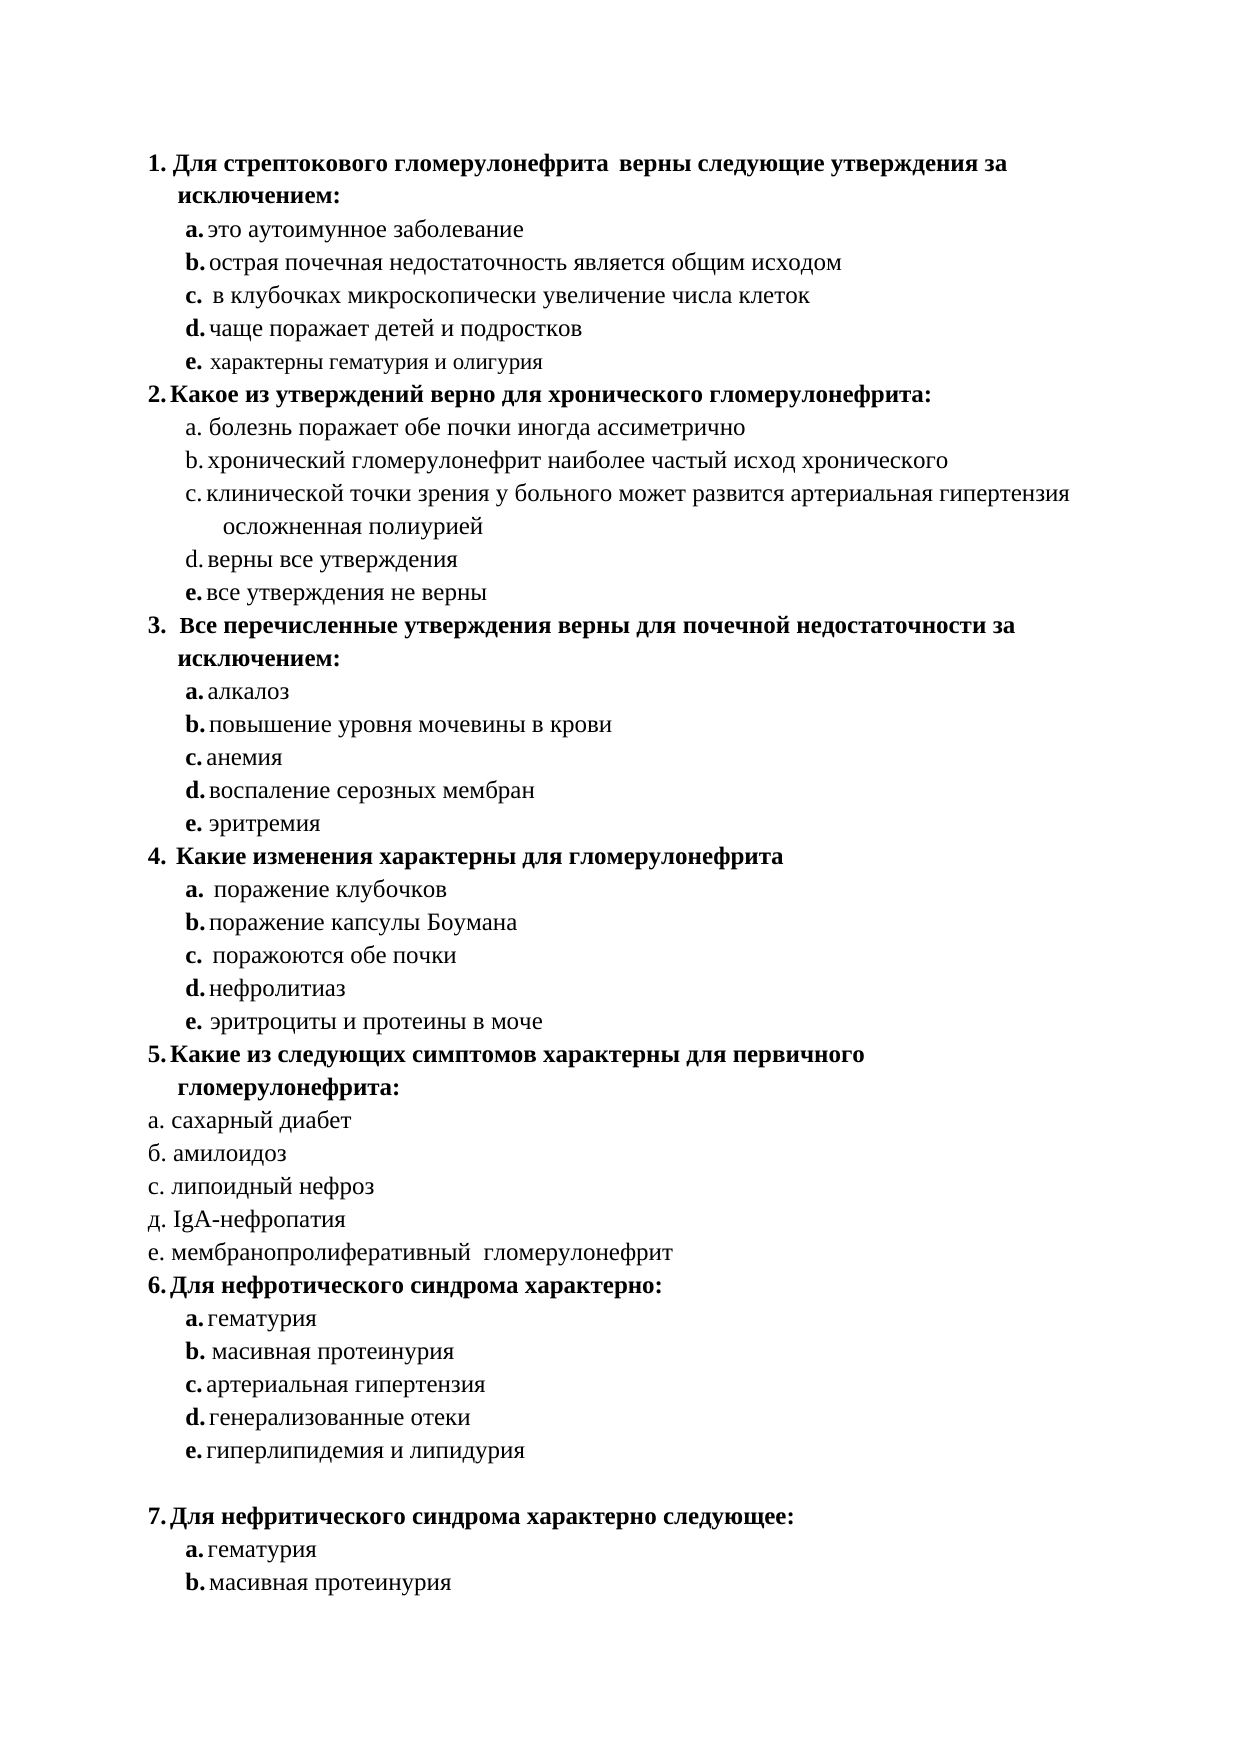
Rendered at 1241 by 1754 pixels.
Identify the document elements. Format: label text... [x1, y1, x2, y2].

text 4. Какие изменения характерны для гломерулонефрита [148, 841, 1093, 870]
text e. все утверждения не верны [185, 577, 1093, 606]
text 3. Все перечисленные утверждения верны для почечной недостаточности за исключением: [148, 610, 1093, 672]
text 2. Какое из утверждений верно для хронического гломерулонефрита: [148, 379, 1093, 407]
text b. острая почечная недостаточность является общим исходом [185, 247, 1093, 275]
text d. генерализованные отеки [185, 1402, 1093, 1431]
text c. клинической точки зрения у больного может развится артериальная гипертензия осложненная полиурией [185, 478, 1093, 539]
text b. масивная протеинурия [185, 1336, 1093, 1365]
text e. эритроциты и протеины в моче [185, 1006, 1093, 1035]
text b. хронический гломерулонефрит наиболее частый исход хронического [185, 445, 1093, 473]
text d. верны все утверждения [185, 544, 1093, 573]
text c. aртериальная гипертензия [185, 1369, 1093, 1398]
text d. воспаление серозных мембран [185, 775, 1093, 804]
text а. сахарный диабет [148, 1105, 1093, 1134]
text d. нефролитиаз [185, 973, 1093, 1002]
text 6. Для нефротического синдрома характерно: [148, 1270, 1093, 1299]
text a. aлкалоз [185, 676, 1093, 705]
text d. чаще поражает детей и подростков [185, 313, 1093, 341]
text б. амилоидоз [148, 1138, 1093, 1167]
text 5. Какие из следующих симптомов характерны для первичного гломерулонефрита: [148, 1039, 1093, 1101]
text e. эритремия [185, 808, 1093, 837]
text a. это аутоимунное заболевание [185, 214, 1093, 242]
text b. повышение уровня мочевины в крови [185, 709, 1093, 738]
text c. в клубочках микроскопически увеличение числа клеток [185, 280, 1093, 308]
text е. мембранопролиферативный гломерулонефрит [148, 1237, 1093, 1266]
text д. IgA-нефропатия [148, 1204, 1093, 1233]
text a. болезнь поражает обе почки иногда ассиметрично [185, 412, 1093, 441]
text c. aнемия [185, 742, 1093, 771]
text b. поражение капсулы Боумана [185, 907, 1093, 936]
text e. гиперлипидемия и липидурия [185, 1435, 1093, 1464]
text a. гематурия [185, 1534, 1093, 1563]
text a. гематурия [185, 1303, 1093, 1332]
text 7. Для нефритического синдрома характерно следующее: [148, 1501, 1093, 1530]
text с. липоидный нефроз [148, 1171, 1093, 1200]
text b. масивная протеинурия [185, 1567, 1093, 1596]
text a. поражение клубочков [185, 874, 1093, 903]
text e. характерны гематурия и олигурия [185, 346, 1093, 374]
text c. поражоются обе почки [185, 940, 1093, 969]
text 1. Для стрептокового гломерулонефрита верны следующие утверждения за исключением: [148, 148, 1093, 209]
